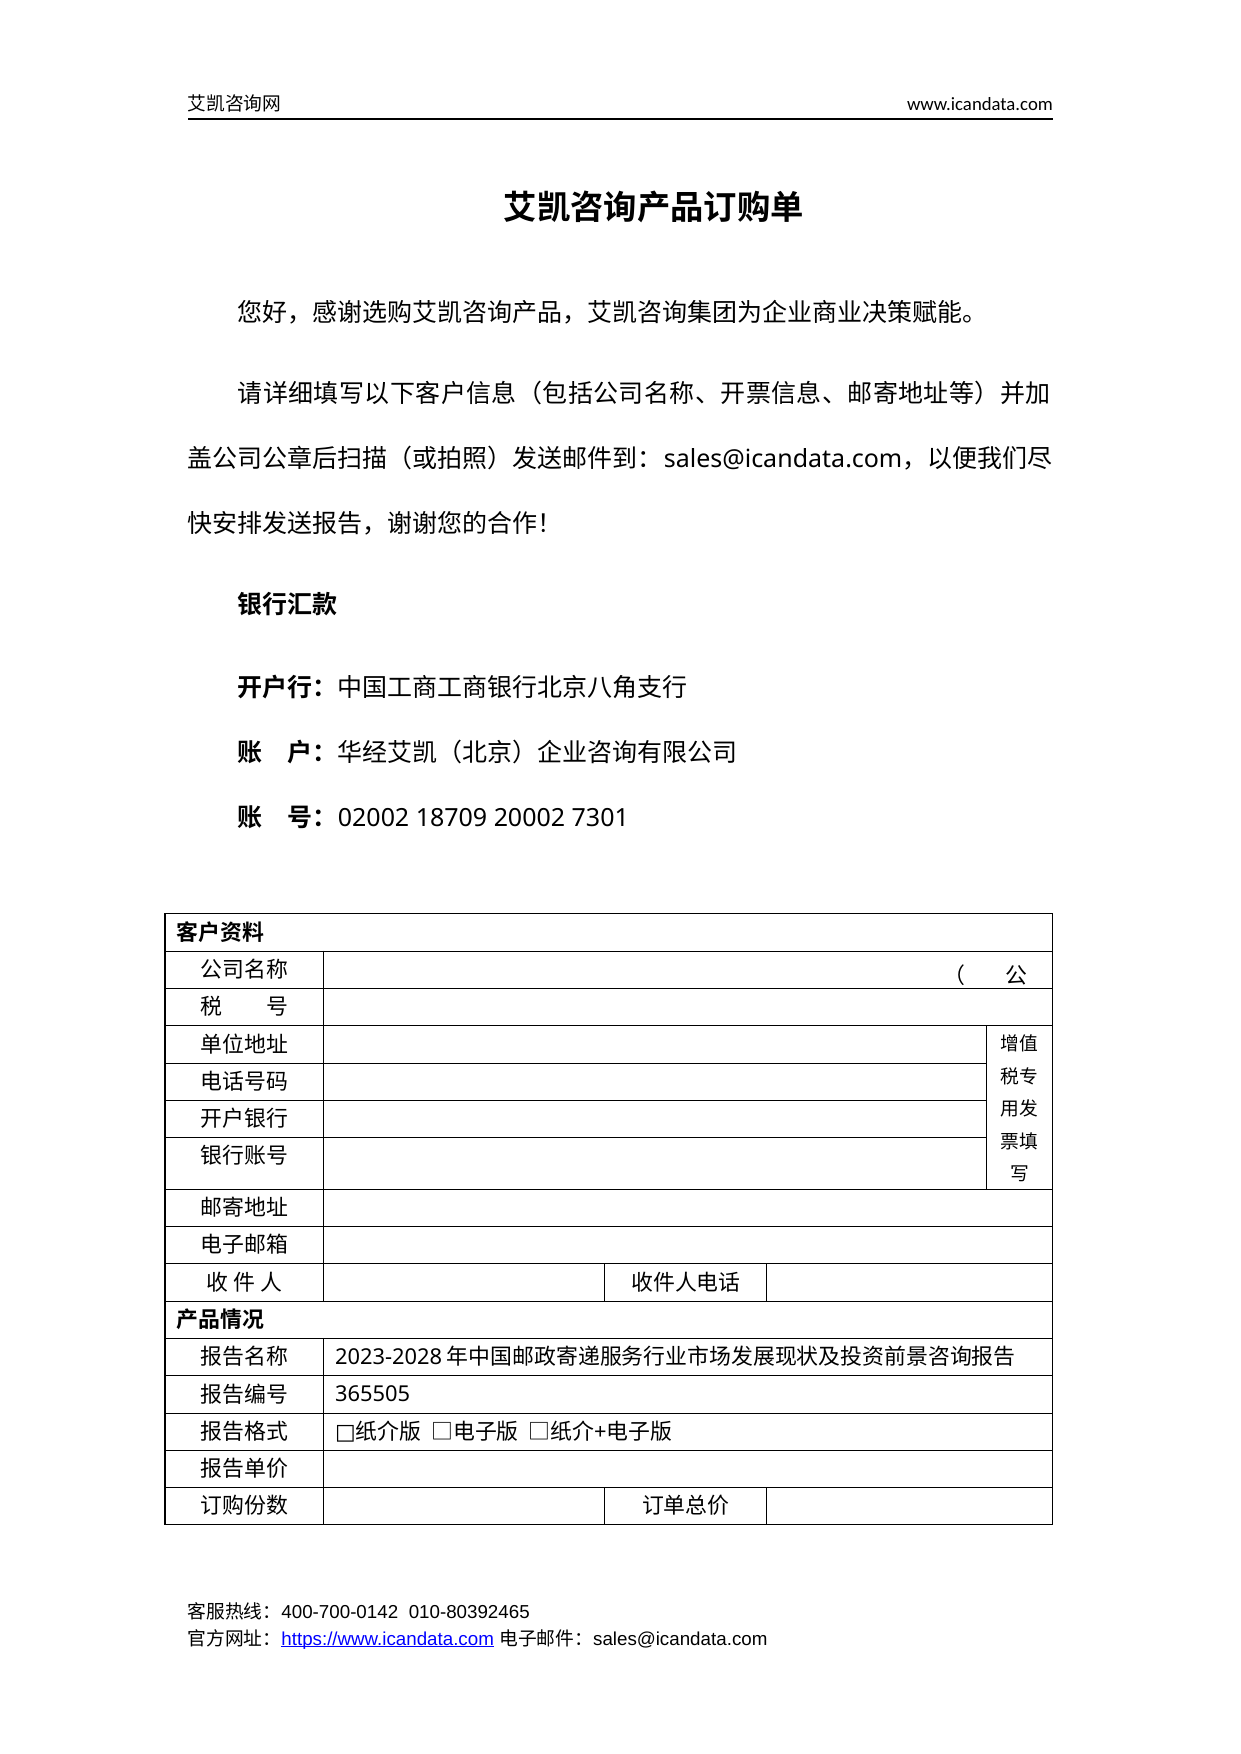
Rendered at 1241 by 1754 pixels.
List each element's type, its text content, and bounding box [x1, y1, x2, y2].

table_cell [324, 1190, 1052, 1226]
text 银行汇款 [187, 570, 1053, 635]
table_cell 报告编号 [166, 1376, 323, 1412]
table_cell [324, 1064, 986, 1100]
table_cell 2023-2028年中国邮政寄递服务行业市场发展现状及投资前景咨询报告 [324, 1339, 1052, 1375]
table_cell [324, 1488, 604, 1524]
text 开户行：中国工商工商银行北京八角支行 [187, 653, 1053, 718]
table_cell 公司名称 [166, 952, 323, 988]
table_cell 开户银行 [166, 1101, 323, 1137]
table_cell [324, 1138, 986, 1189]
table_cell 单位地址 [166, 1026, 323, 1062]
table_cell 邮寄地址 [166, 1190, 323, 1226]
table_cell 收件人电话 [605, 1264, 766, 1301]
table_cell [324, 1227, 1052, 1263]
table_cell 产品情况 [166, 1302, 1052, 1338]
table_cell [767, 1264, 1052, 1301]
table_cell [767, 1488, 1052, 1524]
table_cell [324, 952, 1052, 988]
table_cell 增值税专用发票填写 [987, 1026, 1052, 1189]
table_cell [324, 1264, 604, 1301]
table_cell 报告格式 [166, 1414, 323, 1450]
table_cell 电子邮箱 [166, 1227, 323, 1263]
table_cell 收 件 人 [166, 1264, 323, 1301]
text 账 户：华经艾凯（北京）企业咨询有限公司 [187, 718, 1053, 783]
text 请详细填写以下客户信息（包括公司名称、开票信息、邮寄地址等）并加盖公司公章后扫描（或拍照）发送邮件到：sales@icandata.com，以便我们尽快安排发送报告，谢谢您的合作！ [187, 359, 1053, 554]
table_cell □纸介版 □电子版 □纸介+电子版 [324, 1414, 1052, 1450]
table_cell 订单总价 [605, 1488, 766, 1524]
table_cell [324, 1026, 986, 1062]
table_cell 电话号码 [166, 1064, 323, 1100]
table_cell 报告名称 [166, 1339, 323, 1375]
table_cell [324, 1451, 1052, 1487]
table_cell 报告单价 [166, 1451, 323, 1487]
text 艾凯咨询产品订购单 [187, 172, 1053, 237]
table_cell 银行账号 [166, 1138, 323, 1189]
table_header 客户资料 [166, 914, 1052, 951]
table_cell 税 号 [166, 989, 323, 1025]
table_cell [324, 989, 1052, 1025]
table_cell [324, 1101, 986, 1137]
text 您好，感谢选购艾凯咨询产品，艾凯咨询集团为企业商业决策赋能。 [187, 278, 1053, 343]
table_cell 365505 [324, 1376, 1052, 1412]
table_cell 订购份数 [166, 1488, 323, 1524]
text 账 号：02002 18709 20002 7301 [187, 783, 1053, 848]
